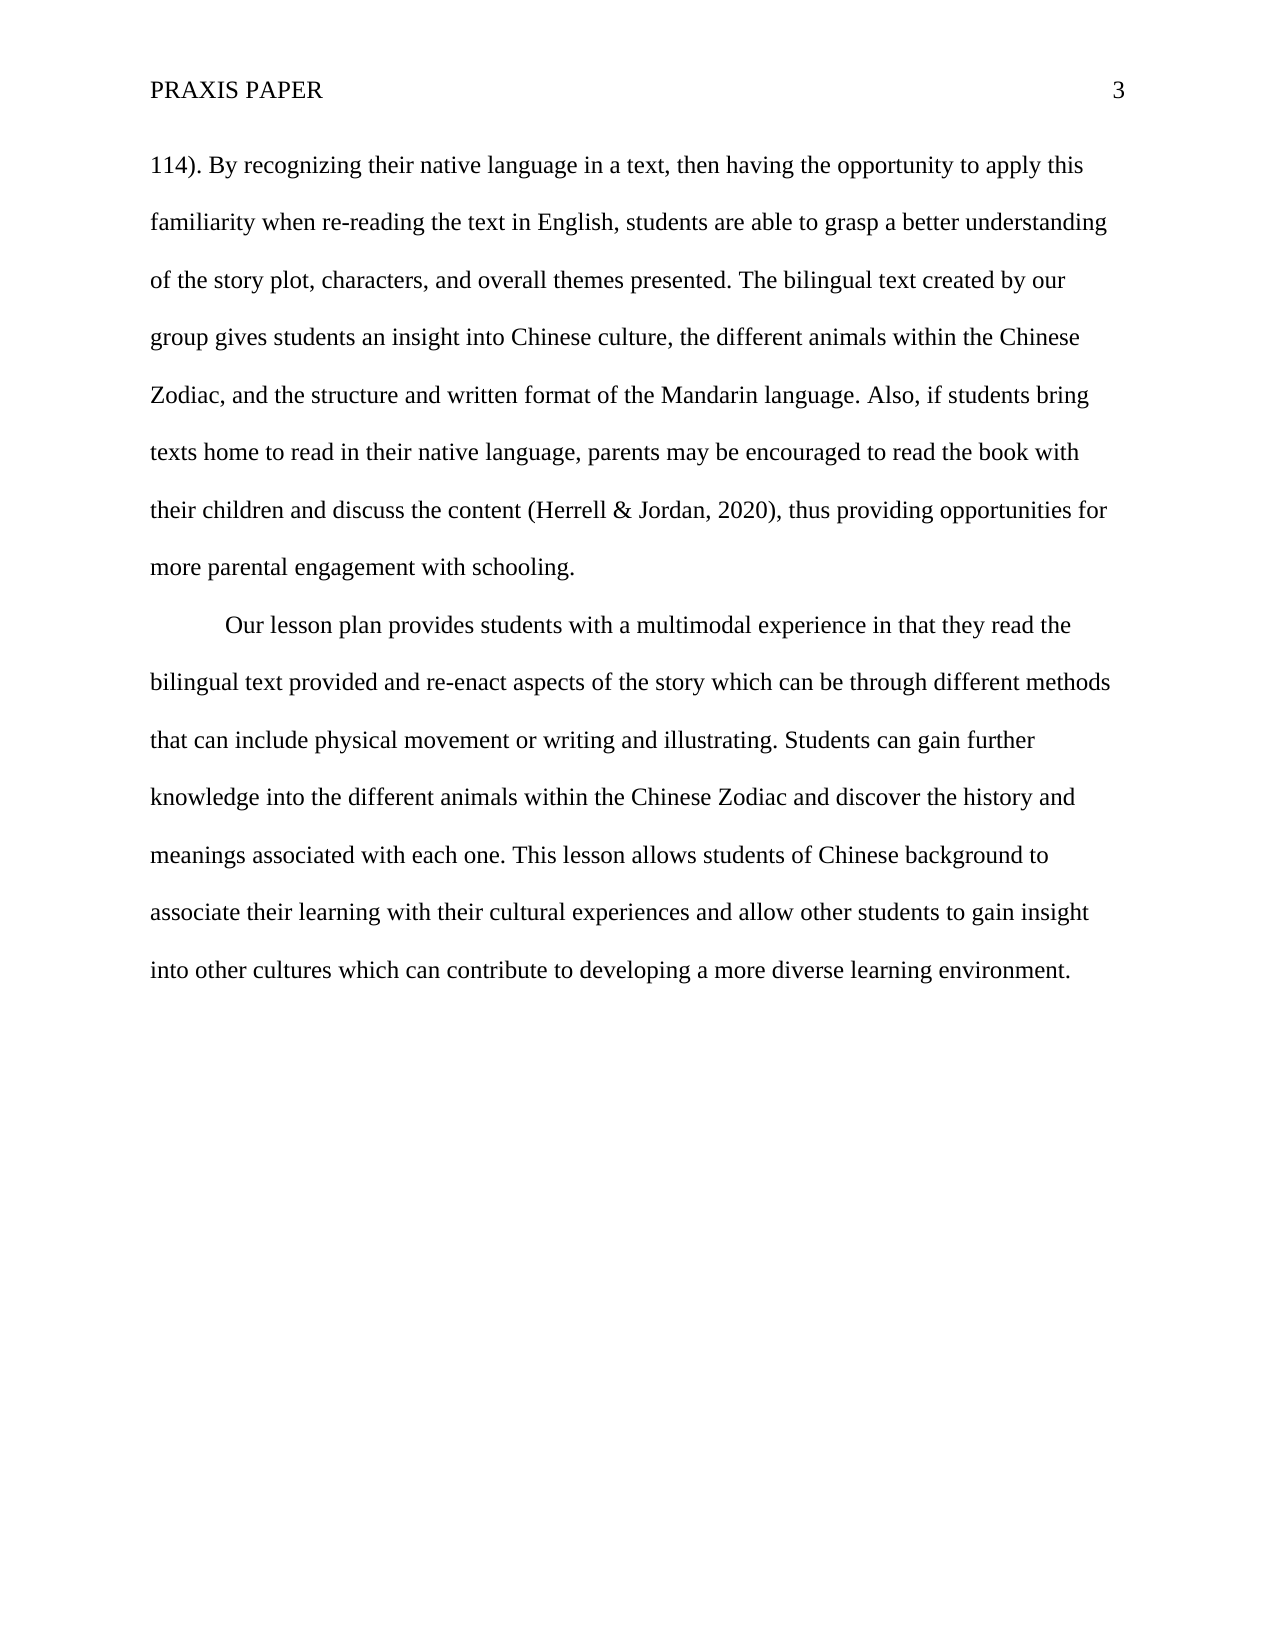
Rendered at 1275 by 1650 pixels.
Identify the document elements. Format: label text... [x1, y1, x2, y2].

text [150, 150, 1125, 581]
text Our lesson plan provides students with a multimodal experience in that they read the bilingual text provided and re-enact aspects of the story which can be through different methods that can include physical movement or writing and illustrating. Students can gain further knowledge into the different animals within the Chinese Zodiac and discover the history and meanings associated with each one. This lesson allows students of Chinese background to associate their learning with their cultural experiences and allow other students to gain insight into other cultures which can contribute to developing a more diverse learning environment. [150, 610, 1125, 984]
